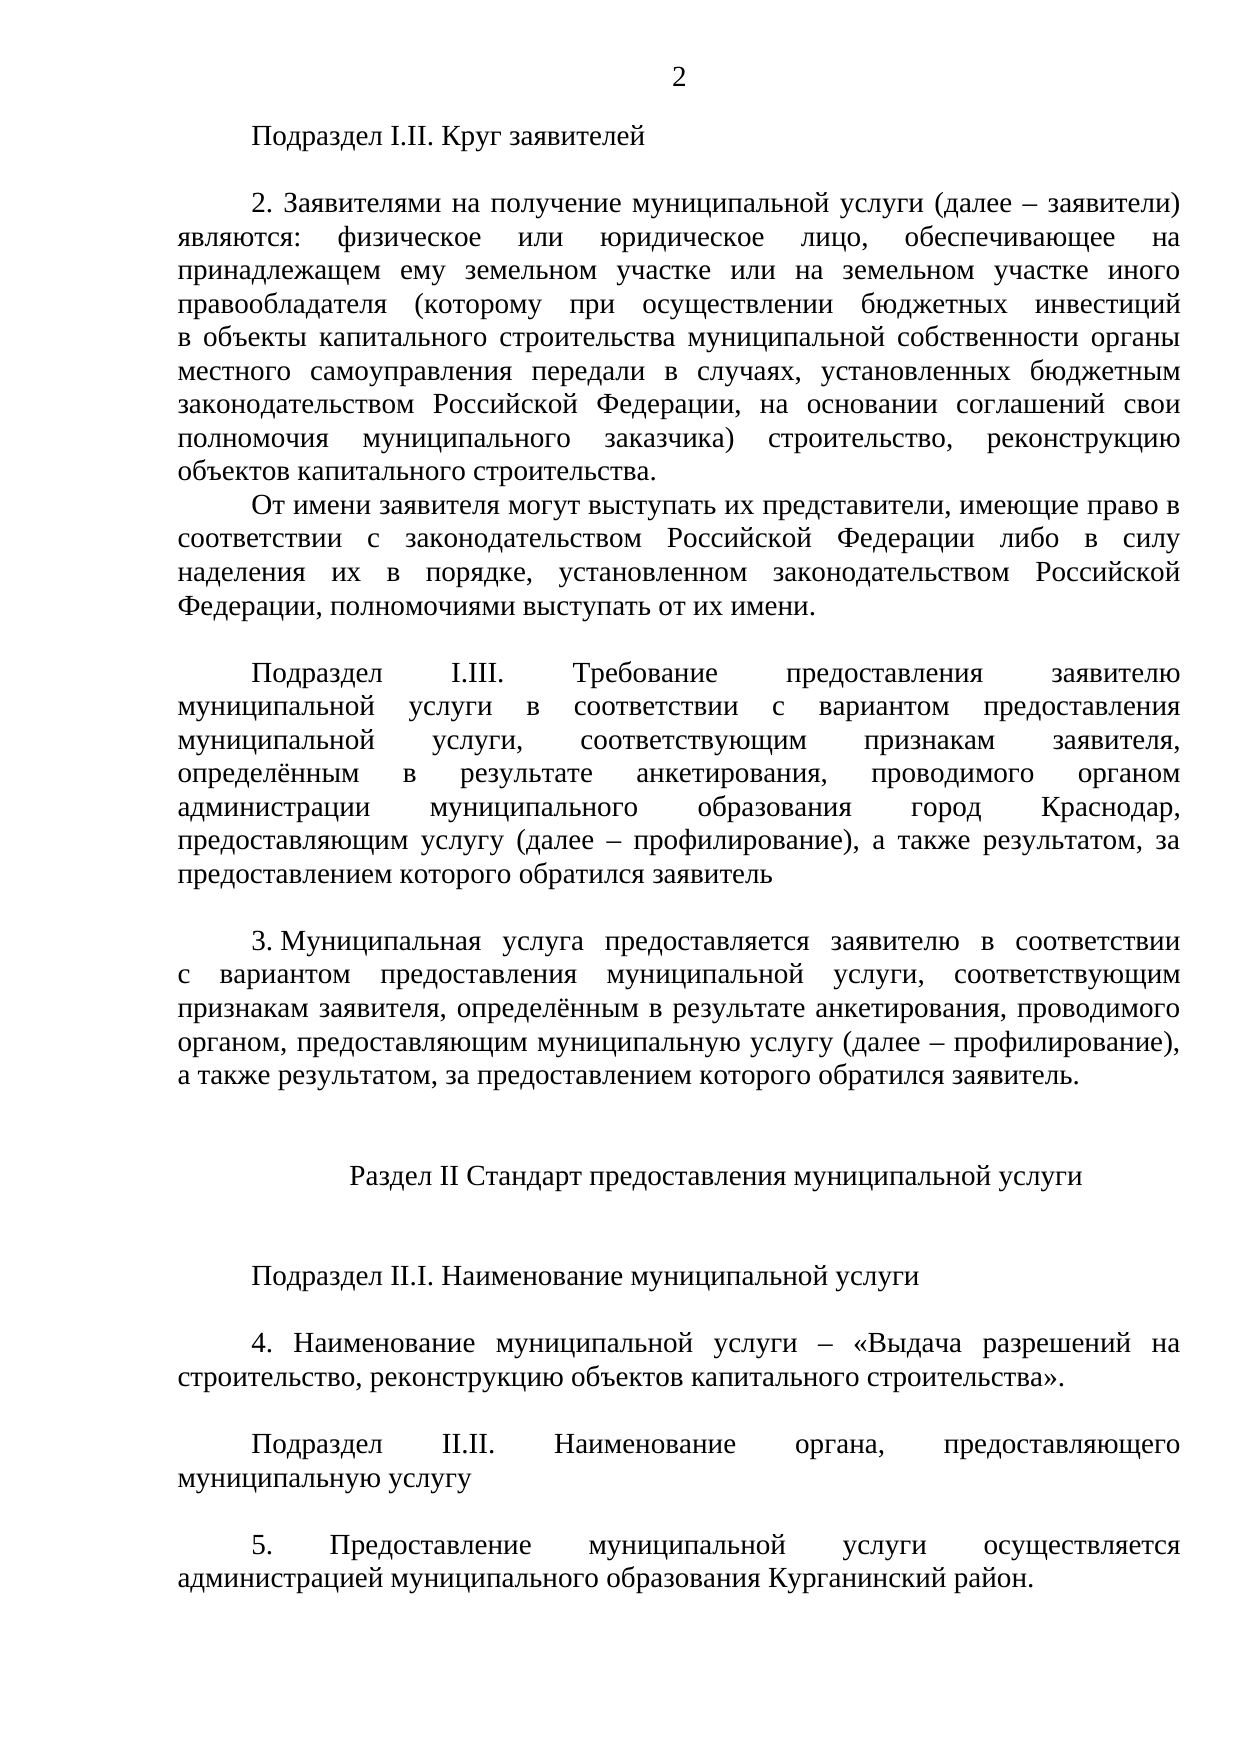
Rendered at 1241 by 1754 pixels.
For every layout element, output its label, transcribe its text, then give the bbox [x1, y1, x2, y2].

text Подраздел II.I. Наименование муниципальной услуги [177, 1258, 1181, 1292]
text 4. Наименование муниципальной услуги – «Выдача разрешений на строительство, реконструкцию объектов капитального строительства». [177, 1326, 1181, 1393]
text 5. Предоставление муниципальной услуги осуществляется администрацией муниципального образования Курганинский район. [177, 1527, 1181, 1594]
text Раздел II Стандарт предоставления муниципальной услуги [177, 1158, 1181, 1191]
text Подраздел I.II. Круг заявителей [177, 118, 1181, 152]
text 2. Заявителями на получение муниципальной услуги (далее – заявители) являются: физическое или юридическое лицо, обеспечивающее на принадлежащем ему земельном участке или на земельном участке иного правообладателя (которому при осуществлении бюджетных инвестиций в объекты капитального строительства муниципальной собственности органы местного самоуправления передали в случаях, установленных бюджетным законодательством Российской Федерации, на основании соглашений свои полномочия муниципального заказчика) строительство, реконструкцию объектов капитального строительства. [177, 185, 1181, 487]
text 3. Муниципальная услуга предоставляется заявителю в соответствии с вариантом предоставления муниципальной услуги, соответствующим признакам заявителя, определённым в результате анкетирования, проводимого органом, предоставляющим муниципальную услугу (далее – профилирование), а также результатом, за предоставлением которого обратился заявитель. [177, 923, 1181, 1091]
text Подраздел II.II. Наименование органа, предоставляющего муниципальную услугу [177, 1426, 1181, 1493]
text Подраздел I.III. Требование предоставления заявителю муниципальной услуги в соответствии с вариантом предоставления муниципальной услуги, соответствующим признакам заявителя, определённым в результате анкетирования, проводимого органом администрации муниципального образования город Краснодар, предоставляющим услугу (далее – профилирование), а также результатом, за предоставлением которого обратился заявитель [177, 655, 1181, 889]
text От имени заявителя могут выступать их представители, имеющие право в соответствии с законодательством Российской Федерации либо в силу наделения их в порядке, установленном законодательством Российской Федерации, полномочиями выступать от их имени. [177, 487, 1181, 621]
